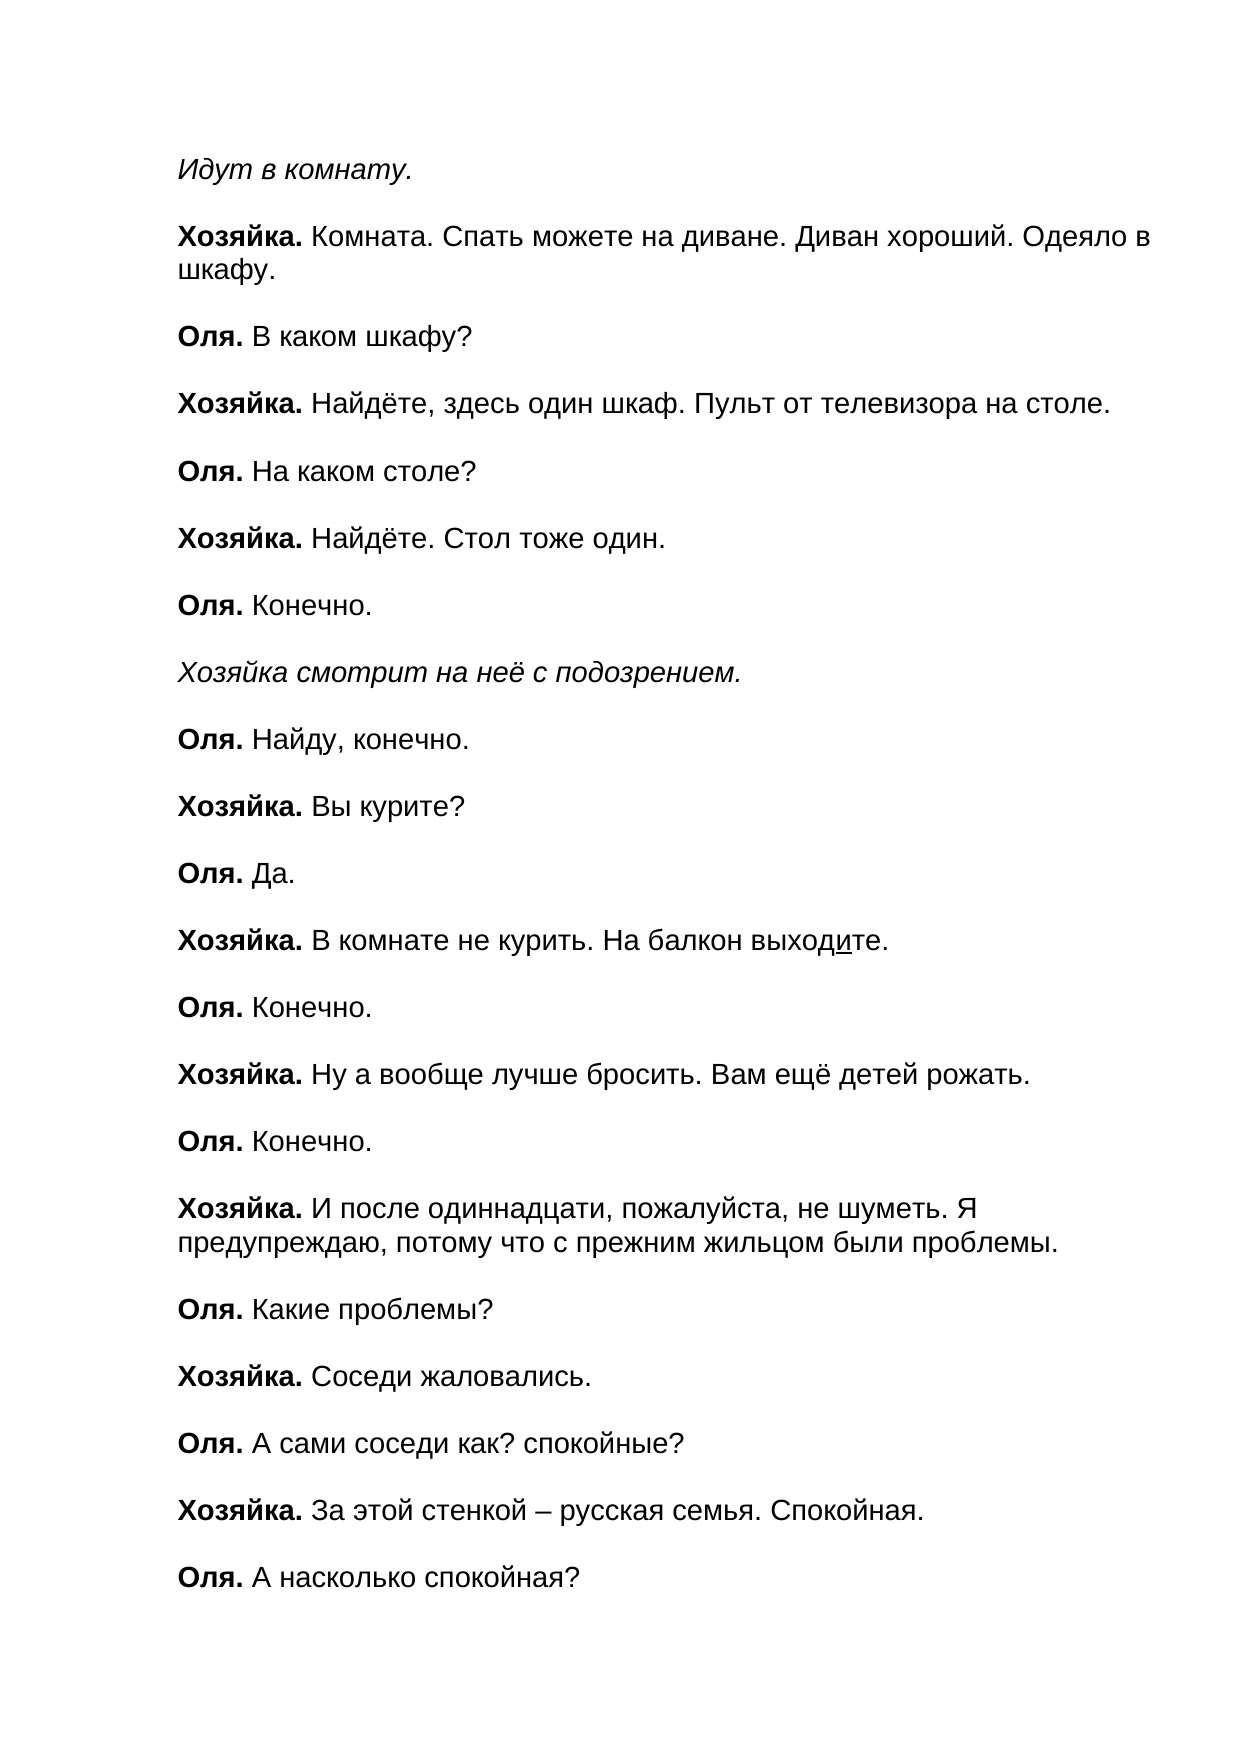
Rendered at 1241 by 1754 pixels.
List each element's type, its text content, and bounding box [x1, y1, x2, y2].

text Хозяйка. Вы курите? [177, 789, 1152, 822]
text Оля. На каком столе? [177, 453, 1152, 487]
text Хозяйка. За этой стенкой – русская семья. Спокойная. [177, 1493, 1152, 1527]
text Хозяйка. В комнате не курить. На балкон выходите. [177, 923, 1152, 957]
text Оля. А сами соседи как? спокойные? [177, 1426, 1152, 1460]
text Оля. Какие проблемы? [177, 1292, 1152, 1326]
text Оля. Да. [177, 856, 1152, 889]
text Оля. Конечно. [177, 588, 1152, 621]
text Оля. А насколько спокойная? [177, 1560, 1152, 1594]
text Хозяйка. Комната. Спать можете на диване. Диван хороший. Одеяло в шкафу. [177, 219, 1152, 286]
text Идут в комнату. [177, 152, 1152, 185]
text Оля. Конечно. [177, 1124, 1152, 1158]
text Оля. Конечно. [177, 990, 1152, 1024]
text Хозяйка. И после одиннадцати, пожалуйста, не шуметь. Я предупреждаю, потому что с прежним жильцом были проблемы. [177, 1191, 1152, 1258]
text Хозяйка. Найдёте, здесь один шкаф. Пульт от телевизора на столе. [177, 386, 1152, 420]
text Оля. Найду, конечно. [177, 722, 1152, 755]
text Оля. В каком шкафу? [177, 319, 1152, 353]
text Хозяйка. Соседи жаловались. [177, 1359, 1152, 1393]
text Хозяйка. Найдёте. Стол тоже один. [177, 521, 1152, 554]
text Хозяйка смотрит на неё с подозрением. [177, 655, 1152, 688]
text Хозяйка. Ну а вообще лучше бросить. Вам ещё детей рожать. [177, 1057, 1152, 1091]
